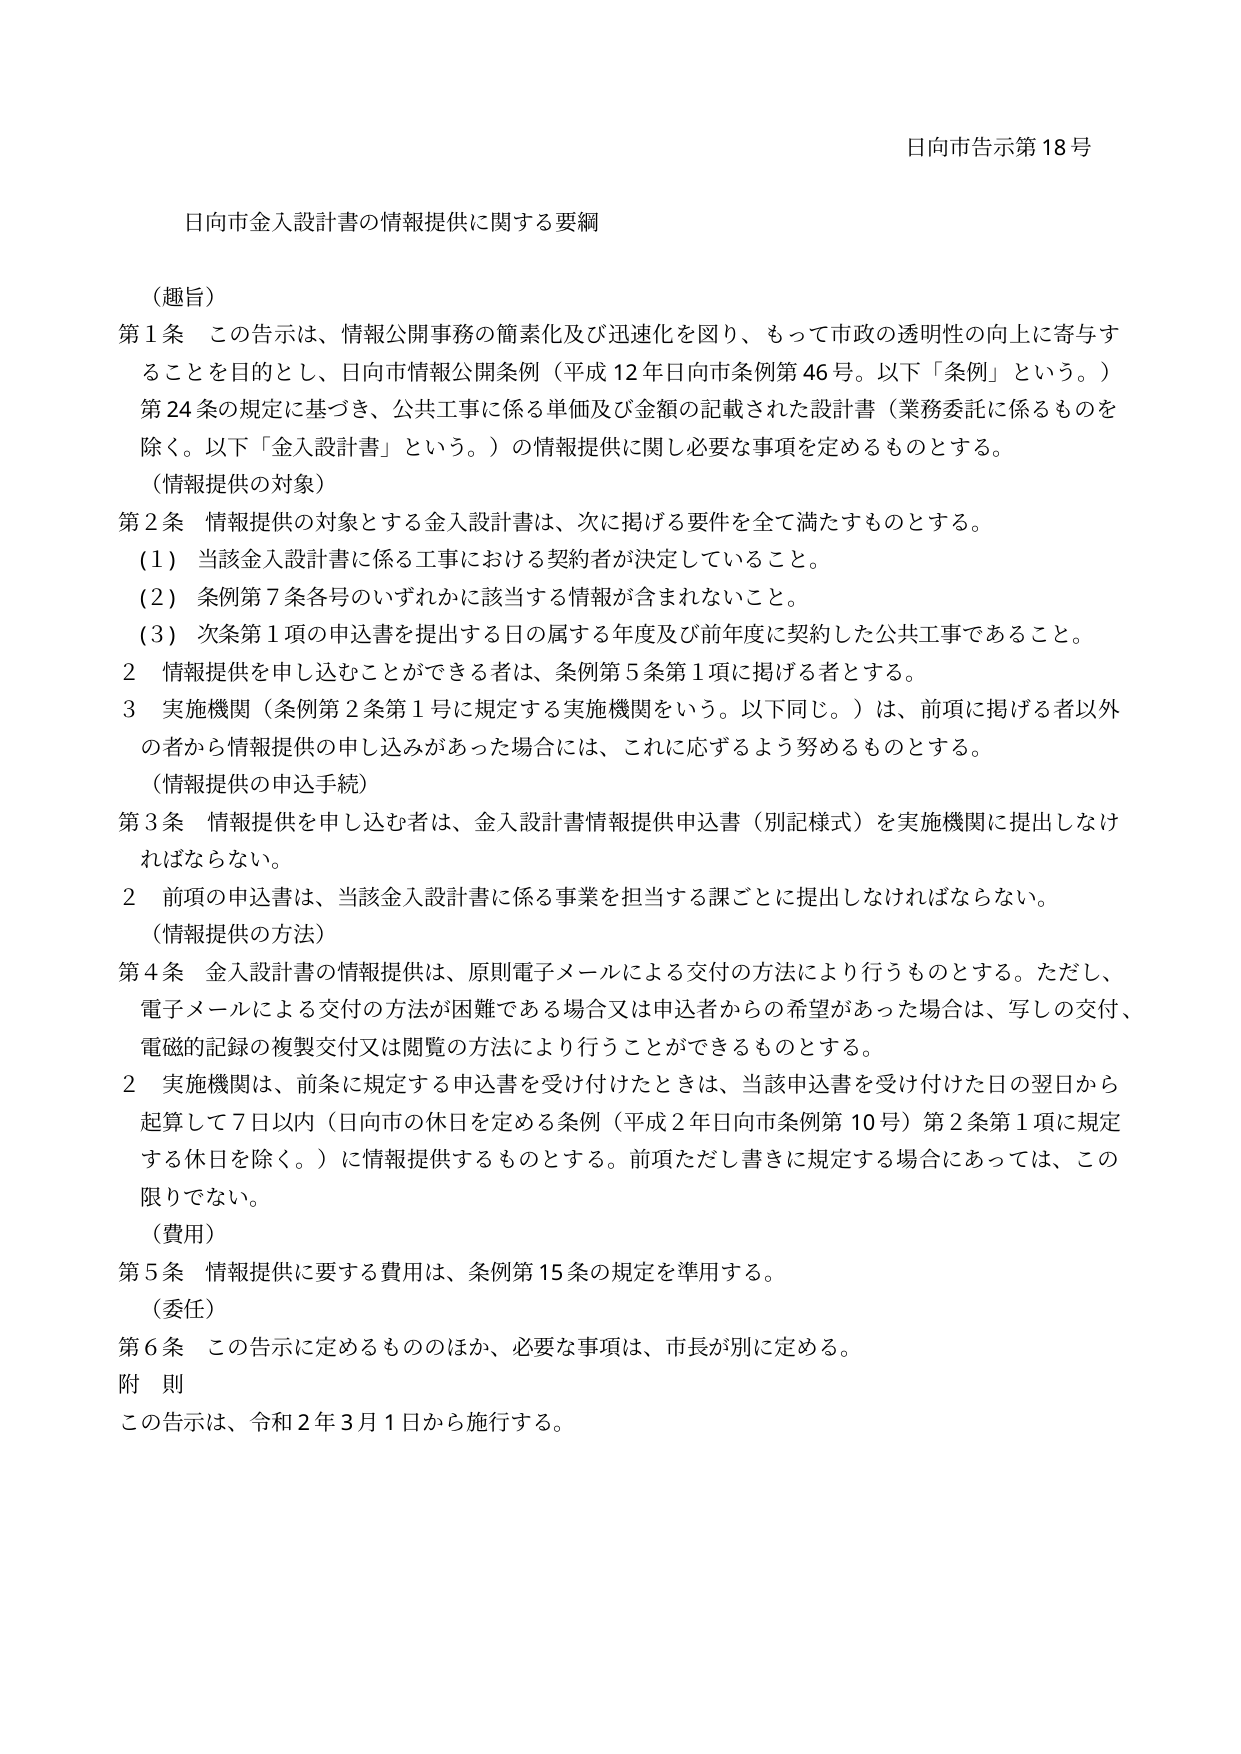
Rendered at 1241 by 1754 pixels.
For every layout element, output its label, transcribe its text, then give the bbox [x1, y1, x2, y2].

text この告示は、令和2年3月1日から施行する。 [118, 1402, 1122, 1439]
text (２) 条例第７条各号のいずれかに該当する情報が含まれないこと。 [118, 577, 1122, 614]
text 第２条 情報提供の対象とする金入設計書は、次に掲げる要件を全て満たすものとする。 [118, 502, 1122, 539]
text 第１条 この告示は、情報公開事務の簡素化及び迅速化を図り、もって市政の透明性の向上に寄与することを目的とし、日向市情報公開条例（平成12年日向市条例第46号。以下「条例」という。）第24条の規定に基づき、公共工事に係る単価及び金額の記載された設計書（業務委託に係るものを除く。以下「金入設計書」という。）の情報提供に関し必要な事項を定めるものとする。 [118, 314, 1122, 464]
text ２ 実施機関は、前条に規定する申込書を受け付けたときは、当該申込書を受け付けた日の翌日から起算して７日以内（日向市の休日を定める条例（平成２年日向市条例第10号）第２条第１項に規定する休日を除く。）に情報提供するものとする。前項ただし書きに規定する場合にあっては、この限りでない。 [118, 1064, 1122, 1214]
text （情報提供の方法） [118, 914, 1122, 952]
text （趣旨） [118, 277, 1122, 314]
text ２ 前項の申込書は、当該金入設計書に係る事業を担当する課ごとに提出しなければならない。 [118, 877, 1122, 914]
text 日向市告示第18号 [118, 127, 1122, 164]
text (３) 次条第１項の申込書を提出する日の属する年度及び前年度に契約した公共工事であること。 [118, 614, 1122, 652]
text （費用） [118, 1214, 1122, 1252]
text 附 則 [118, 1364, 1122, 1402]
text ２ 情報提供を申し込むことができる者は、条例第５条第１項に掲げる者とする。 [118, 652, 1122, 689]
text 第４条 金入設計書の情報提供は、原則電子メールによる交付の方法により行うものとする。ただし、 [118, 952, 1122, 989]
text 第５条 情報提供に要する費用は、条例第15条の規定を準用する。 [118, 1252, 1122, 1289]
text 日向市金入設計書の情報提供に関する要綱 [118, 202, 1122, 239]
text ３ 実施機関（条例第２条第１号に規定する実施機関をいう。以下同じ。）は、前項に掲げる者以外の者から情報提供の申し込みがあった場合には、これに応ずるよう努めるものとする。 [118, 689, 1122, 764]
text （委任） [118, 1289, 1122, 1327]
text （情報提供の対象） [118, 464, 1122, 502]
text 第６条 この告示に定めるもののほか、必要な事項は、市長が別に定める。 [118, 1327, 1122, 1364]
text (１) 当該金入設計書に係る工事における契約者が決定していること。 [118, 539, 1122, 577]
text 第３条 情報提供を申し込む者は、金入設計書情報提供申込書（別記様式）を実施機関に提出しなければならない。 [118, 802, 1122, 877]
text 電子メールによる交付の方法が困難である場合又は申込者からの希望があった場合は、写しの交付、電磁的記録の複製交付又は閲覧の方法により行うことができるものとする。 [118, 989, 1122, 1064]
text （情報提供の申込手続） [118, 764, 1122, 802]
